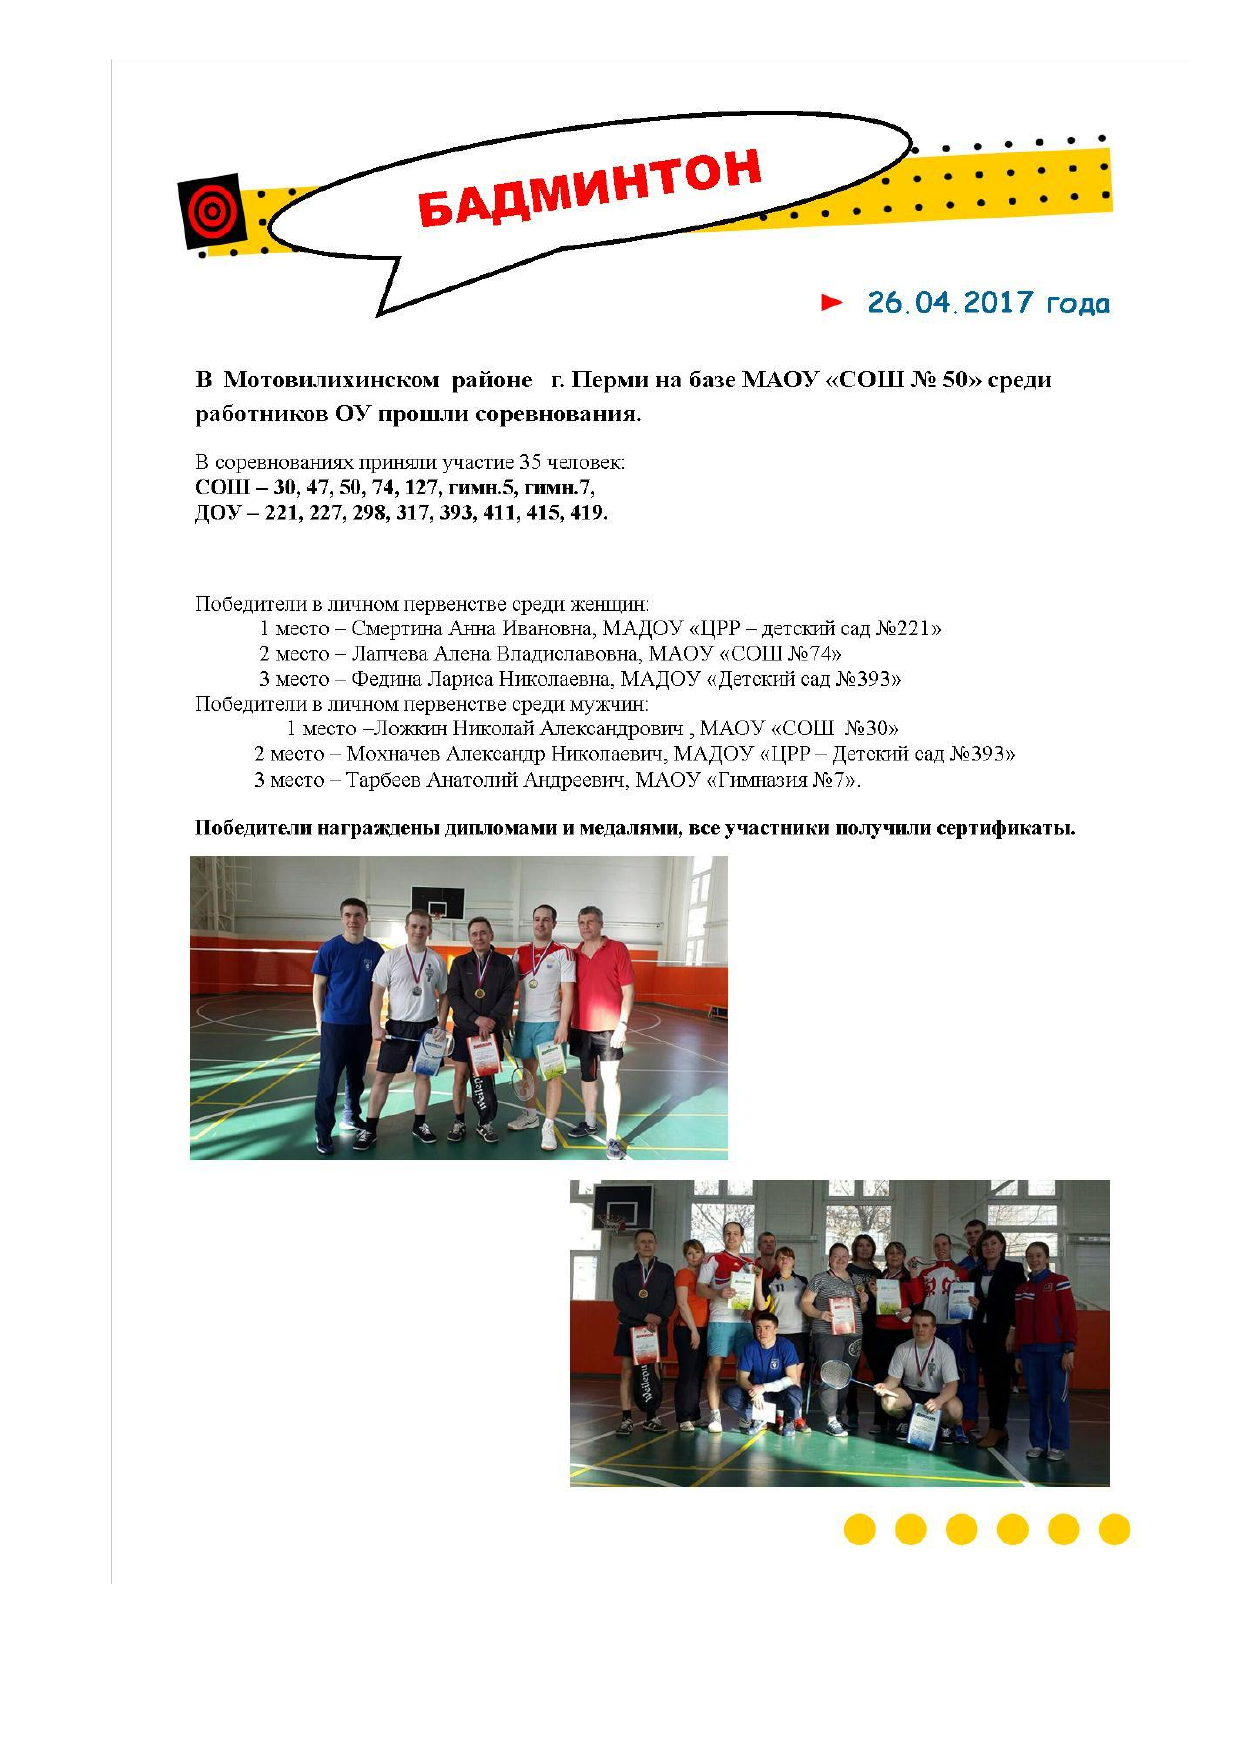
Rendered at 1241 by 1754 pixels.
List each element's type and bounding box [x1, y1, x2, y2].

picture [111, 59, 1190, 1584]
